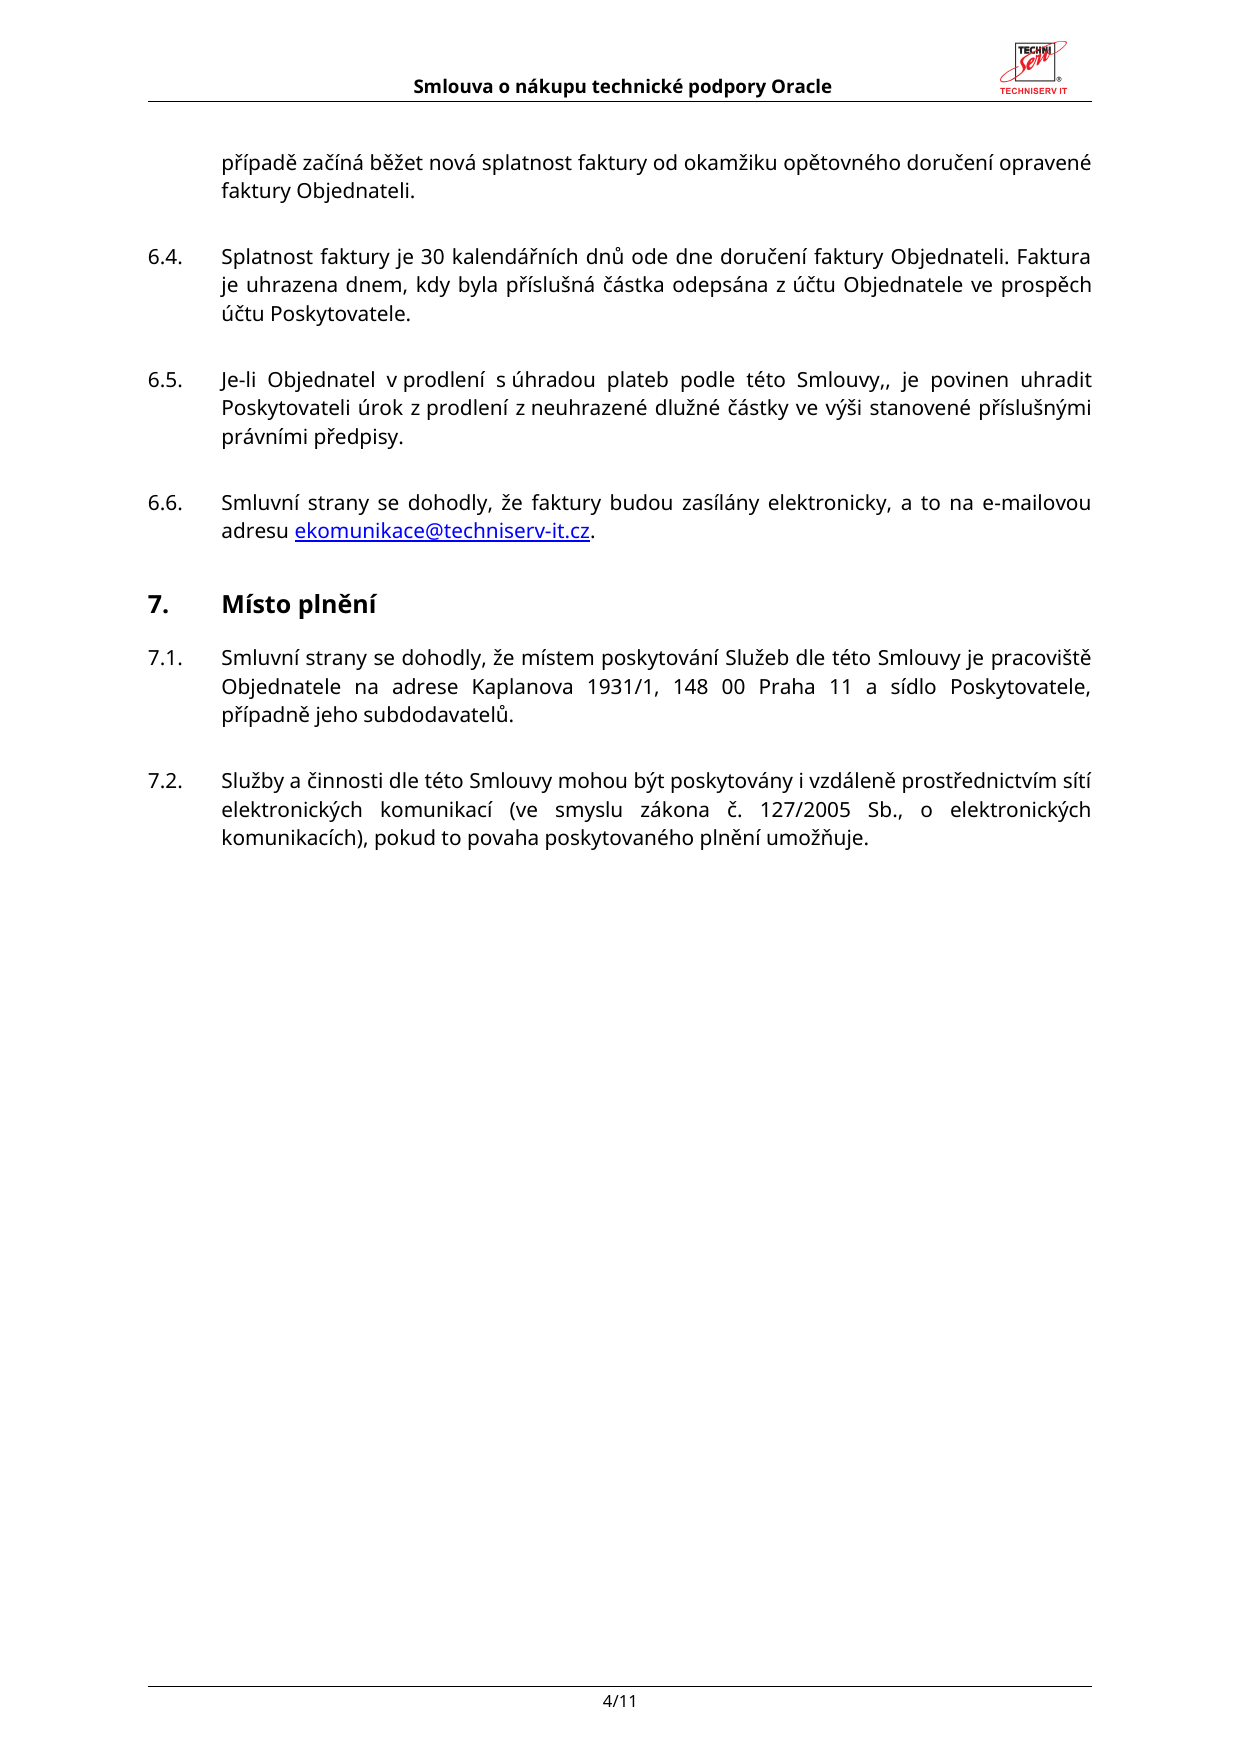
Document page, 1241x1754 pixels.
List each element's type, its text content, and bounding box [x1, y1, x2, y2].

text Smluvní strany se dohodly, že místem poskytování Služeb dle této Smlouvy je pracoviště Objednatele na adrese Kaplanova 1931/1, 148 00 Praha 11 a sídlo Poskytovatele, případně jeho subdodavatelů. [148, 643, 1092, 729]
text Smluvní strany se dohodly, že faktury budou zasílány elektronicky, a to na e-mailovou adresu ekomunikace@techniserv-it.cz. [148, 488, 1092, 544]
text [148, 148, 1092, 204]
subtitle Místo plnění [148, 586, 1092, 620]
text Je-li Objednatel v prodlení s úhradou plateb podle této Smlouvy,, je povinen uhradit Poskytovateli úrok z prodlení z neuhrazené dlužné částky ve výši stanovené příslušnými právními předpisy. [148, 365, 1092, 450]
text Služby a činnosti dle této Smlouvy mohou být poskytovány i vzdáleně prostřednictvím sítí elektronických komunikací (ve smyslu zákona č. 127/2005 Sb., o elektronických komunikacích), pokud to povaha poskytovaného plnění umožňuje. [148, 766, 1092, 852]
picture [998, 39, 1069, 96]
text Splatnost faktury je 30 kalendářních dnů ode dne doručení faktury Objednateli. Faktura je uhrazena dnem, kdy byla příslušná částka odepsána z účtu Objednatele ve prospěch účtu Poskytovatele. [148, 242, 1092, 327]
